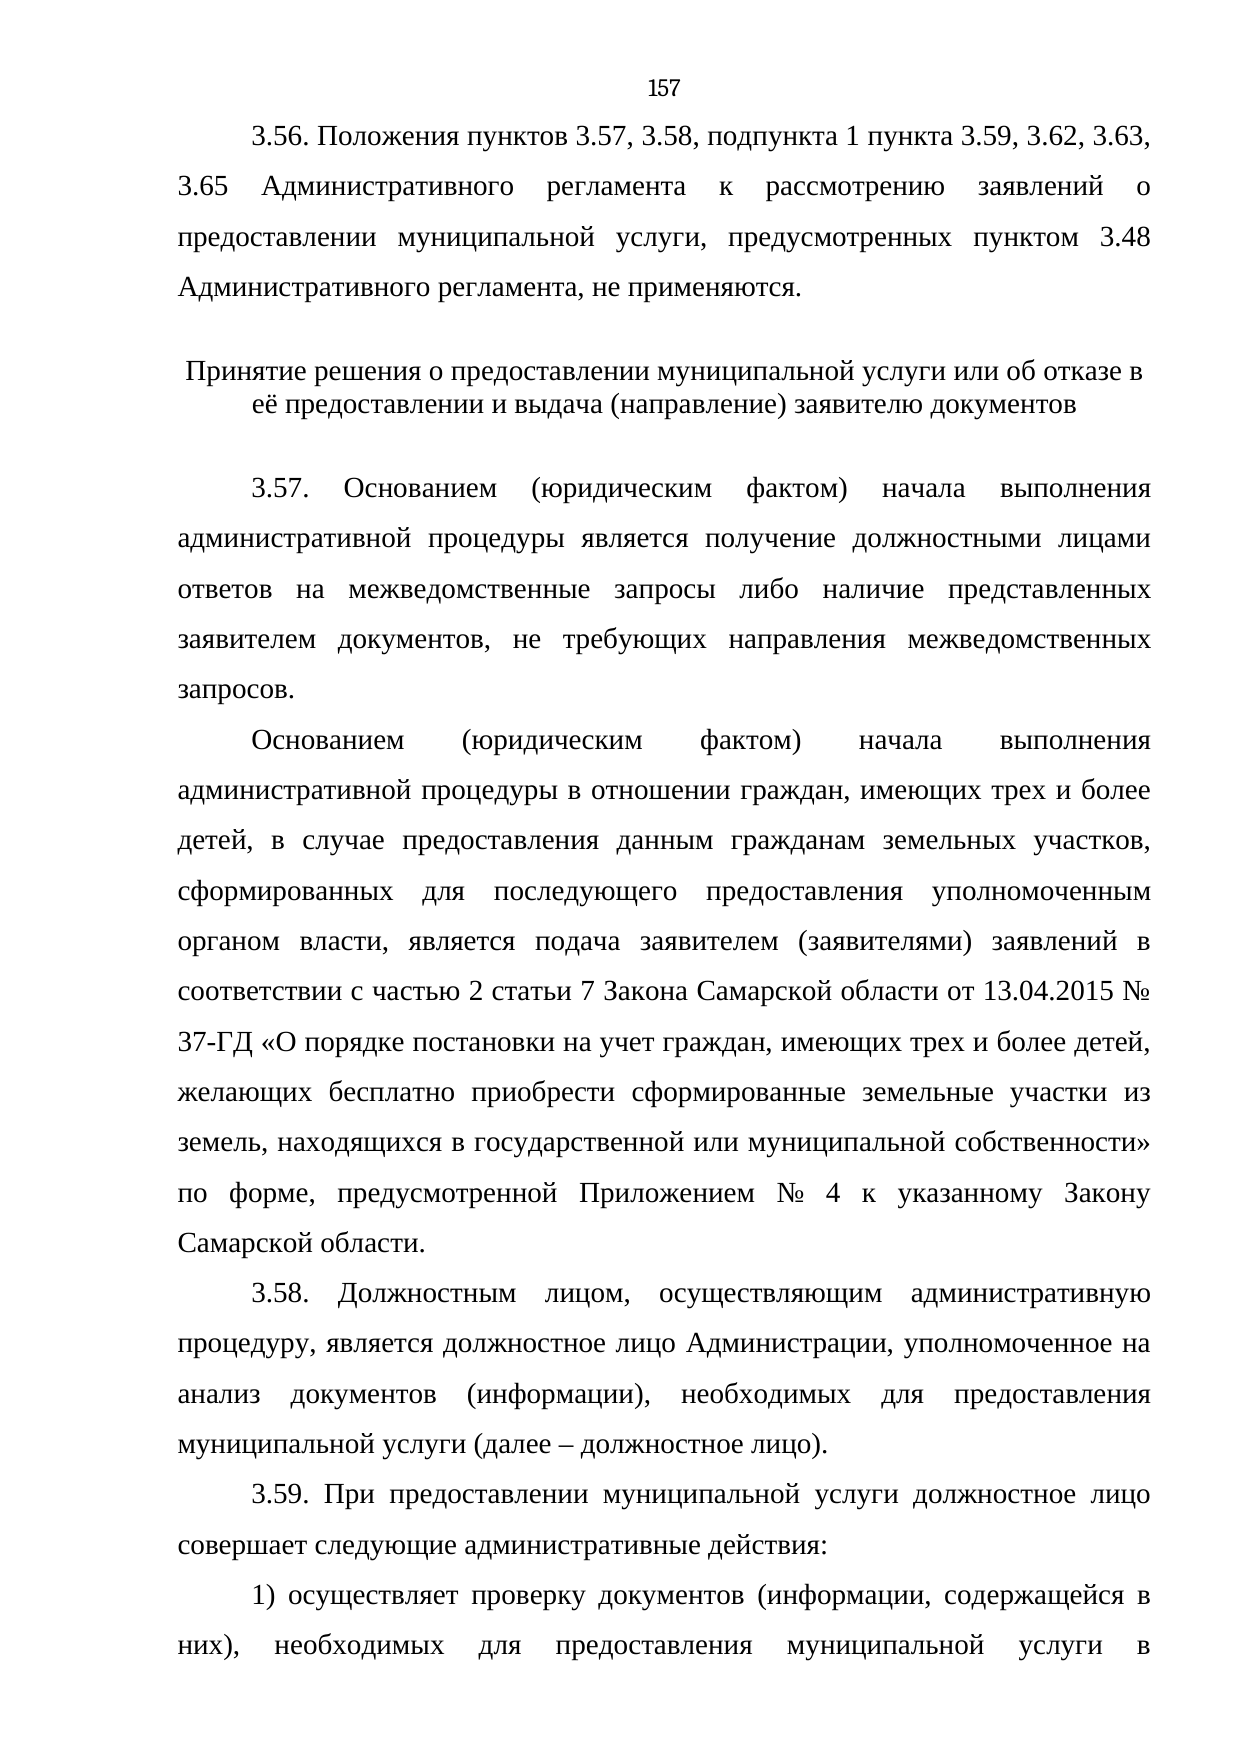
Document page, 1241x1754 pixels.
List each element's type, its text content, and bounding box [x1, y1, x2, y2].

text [177, 1577, 1152, 1661]
text Принятие решения о предоставлении муниципальной услуги или об отказе в её предоставлении и выдача (направление) заявителю документов [177, 353, 1152, 420]
text 3.58. Должностным лицом, осуществляющим административную процедуру, является должностное лицо Администрации, уполномоченное на анализ документов (информации), необходимых для предоставления муниципальной услуги (далее – должностное лицо). [177, 1275, 1152, 1460]
text Основанием (юридическим фактом) начала выполнения административной процедуры в отношении граждан, имеющих трех и более детей, в случае предоставления данным гражданам земельных участков, сформированных для последующего предоставления уполномоченным органом власти, является подача заявителем (заявителями) заявлений в соответствии с частью 2 статьи 7 Закона Самарской области от 13.04.2015 № 37-ГД «О порядке постановки на учет граждан, имеющих трех и более детей, желающих бесплатно приобрести сформированные земельные участки из земель, находящихся в государственной или муниципальной собственности» по форме, предусмотренной Приложением № 4 к указанному Закону Самарской области. [177, 722, 1152, 1258]
text 3.59. При предоставлении муниципальной услуги должностное лицо совершает следующие административные действия: [177, 1477, 1152, 1560]
text 3.57. Основанием (юридическим фактом) начала выполнения административной процедуры является получение должностными лицами ответов на межведомственные запросы либо наличие представленных заявителем документов, не требующих направления межведомственных запросов. [177, 470, 1152, 705]
text 3.56. Положения пунктов 3.57, 3.58, подпункта 1 пункта 3.59, 3.62, 3.63, 3.65 Административного регламента к рассмотрению заявлений о предоставлении муниципальной услуги, предусмотренных пунктом 3.48 Административного регламента, не применяются. [177, 118, 1152, 303]
